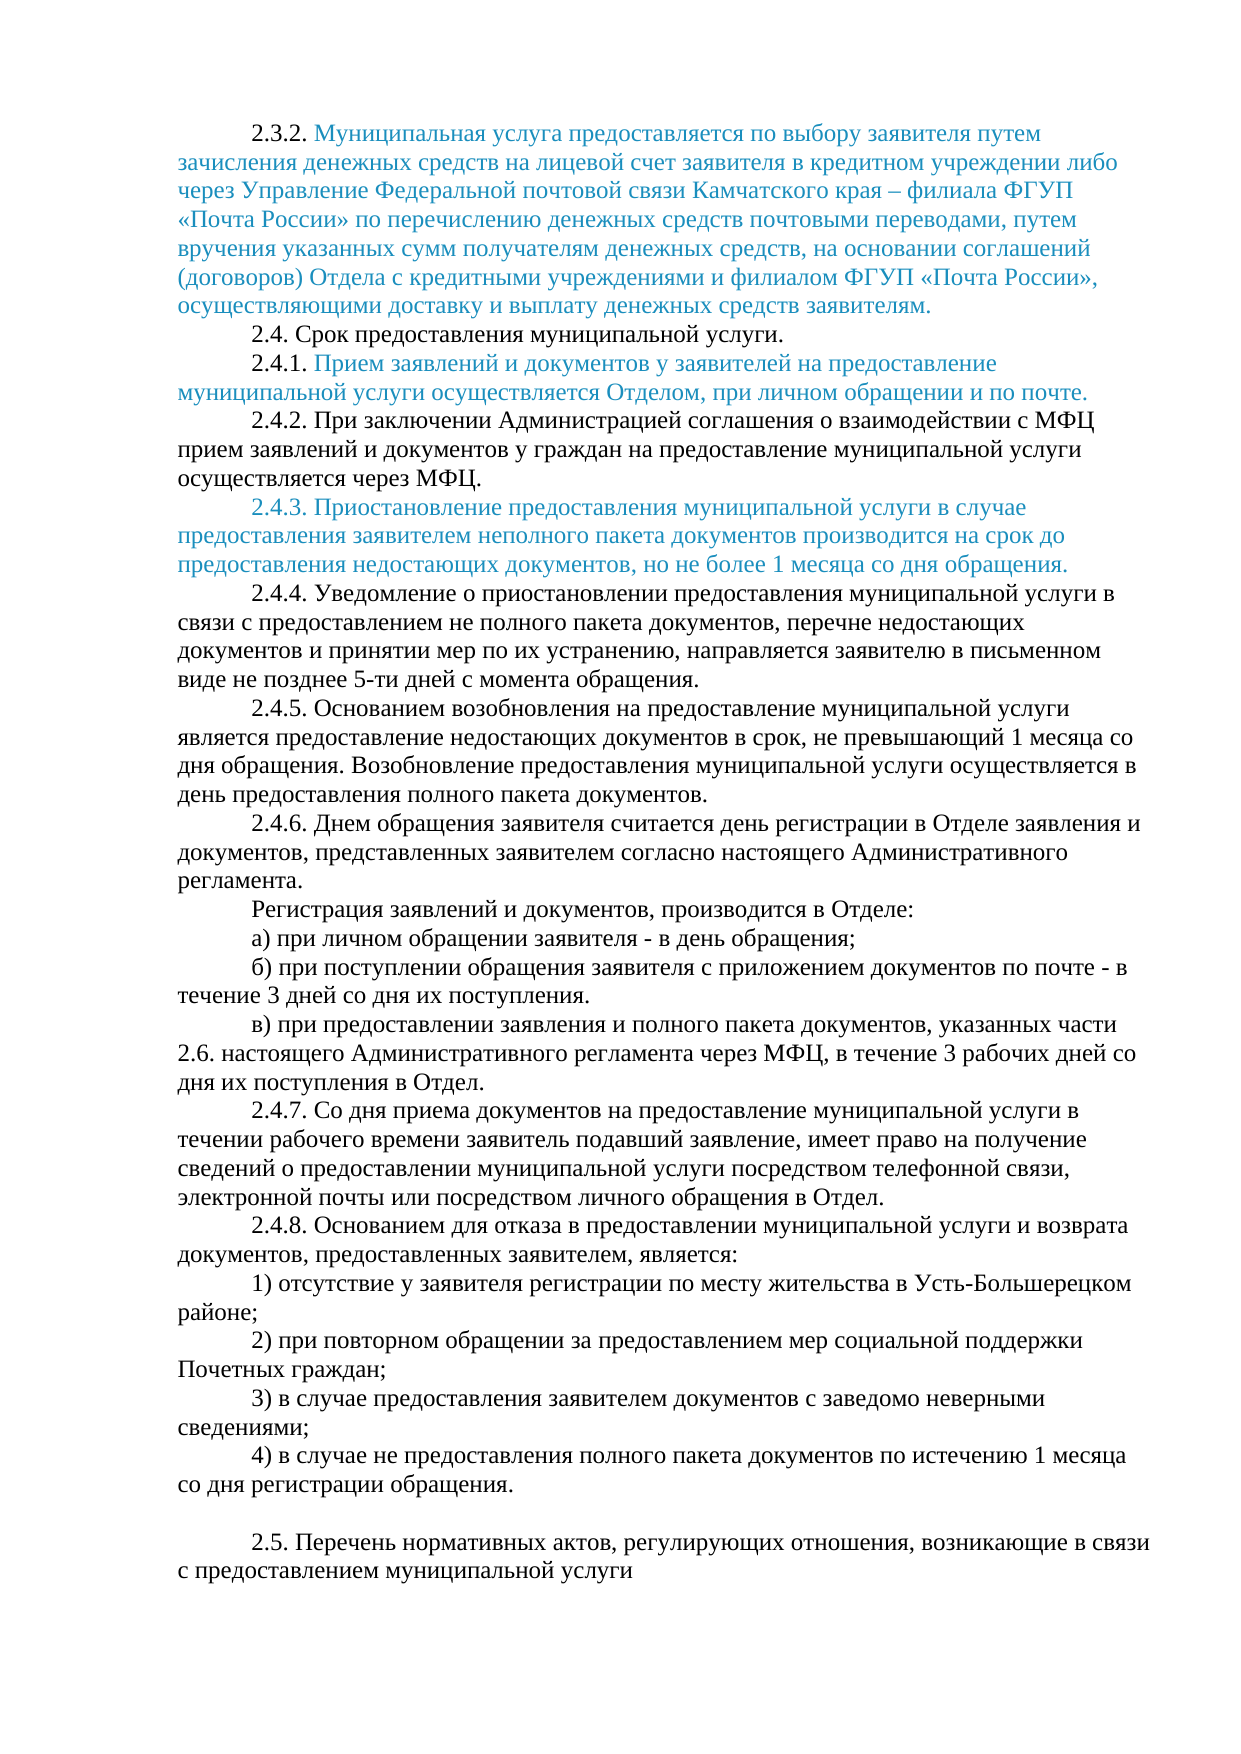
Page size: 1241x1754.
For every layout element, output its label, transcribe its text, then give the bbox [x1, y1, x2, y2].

text 2.4.2. При заключении Администрацией соглашения о взаимодействии с МФЦ прием заявлений и документов у граждан на предоставление муниципальной услуги осуществляется через МФЦ. [177, 406, 1152, 492]
text 2.4.1. Прием заявлений и документов у заявителей на предоставление муниципальной услуги осуществляется Отделом, при личном обращении и по почте. [177, 348, 1152, 406]
text 2.4.3. Приостановление предоставления муниципальной услуги в случае предоставления заявителем неполного пакета документов производится на срок до предоставления недостающих документов, но не более 1 месяца со дня обращения. [177, 492, 1152, 578]
text 2.4.4. Уведомление о приостановлении предоставления муниципальной услуги в связи с предоставлением не полного пакета документов, перечне недостающих документов и принятии мер по их устранению, направляется заявителю в письменном виде не позднее 5-ти дней с момента обращения. [177, 578, 1152, 693]
text в) при предоставлении заявления и полного пакета документов, указанных части 2.6. настоящего Административного регламента через МФЦ, в течение 3 рабочих дней со дня их поступления в Отдел. [177, 1009, 1152, 1096]
text 2.4.7. Со дня приема документов на предоставление муниципальной услуги в течении рабочего времени заявитель подавший заявление, имеет право на получение сведений о предоставлении муниципальной услуги посредством телефонной связи, электронной почты или посредством личного обращения в Отдел. [177, 1096, 1152, 1211]
text 2) при повторном обращении за предоставлением мер социальной поддержки Почетных граждан; [177, 1326, 1152, 1383]
text 2.4. Срок предоставления муниципальной услуги. [177, 319, 1152, 348]
text 4) в случае не предоставления полного пакета документов по истечению 1 месяца со дня регистрации обращения. [177, 1441, 1152, 1498]
text 2.5. Перечень нормативных актов, регулирующих отношения, возникающие в связи с предоставлением муниципальной услуги [177, 1527, 1152, 1584]
text 2.4.5. Основанием возобновления на предоставление муниципальной услуги является предоставление недостающих документов в срок, не превышающий 1 месяца со дня обращения. Возобновление предоставления муниципальной услуги осуществляется в день предоставления полного пакета документов. [177, 693, 1152, 808]
text б) при поступлении обращения заявителя с приложением документов по почте - в течение 3 дней со дня их поступления. [177, 952, 1152, 1009]
text 3) в случае предоставления заявителем документов с заведомо неверными сведениями; [177, 1383, 1152, 1441]
text 2.4.6. Днем обращения заявителя считается день регистрации в Отделе заявления и документов, представленных заявителем согласно настоящего Административного регламента. [177, 808, 1152, 894]
text 1) отсутствие у заявителя регистрации по месту жительства в Усть-Большерецком районе; [177, 1268, 1152, 1326]
text Регистрация заявлений и документов, производится в Отделе: [177, 894, 1152, 923]
text а) при личном обращении заявителя - в день обращения; [177, 923, 1152, 952]
text 2.3.2. Муниципальная услуга предоставляется по выбору заявителя путем зачисления денежных средств на лицевой счет заявителя в кредитном учреждении либо через Управление Федеральной почтовой связи Камчатского края – филиала ФГУП «Почта России» по перечислению денежных средств почтовыми переводами, путем вручения указанных сумм получателям денежных средств, на основании соглашений (договоров) Отдела с кредитными учреждениями и филиалом ФГУП «Почта России», осуществляющими доставку и выплату денежных средств заявителям. [177, 118, 1152, 319]
text 2.4.8. Основанием для отказа в предоставлении муниципальной услуги и возврата документов, предоставленных заявителем, является: [177, 1211, 1152, 1268]
